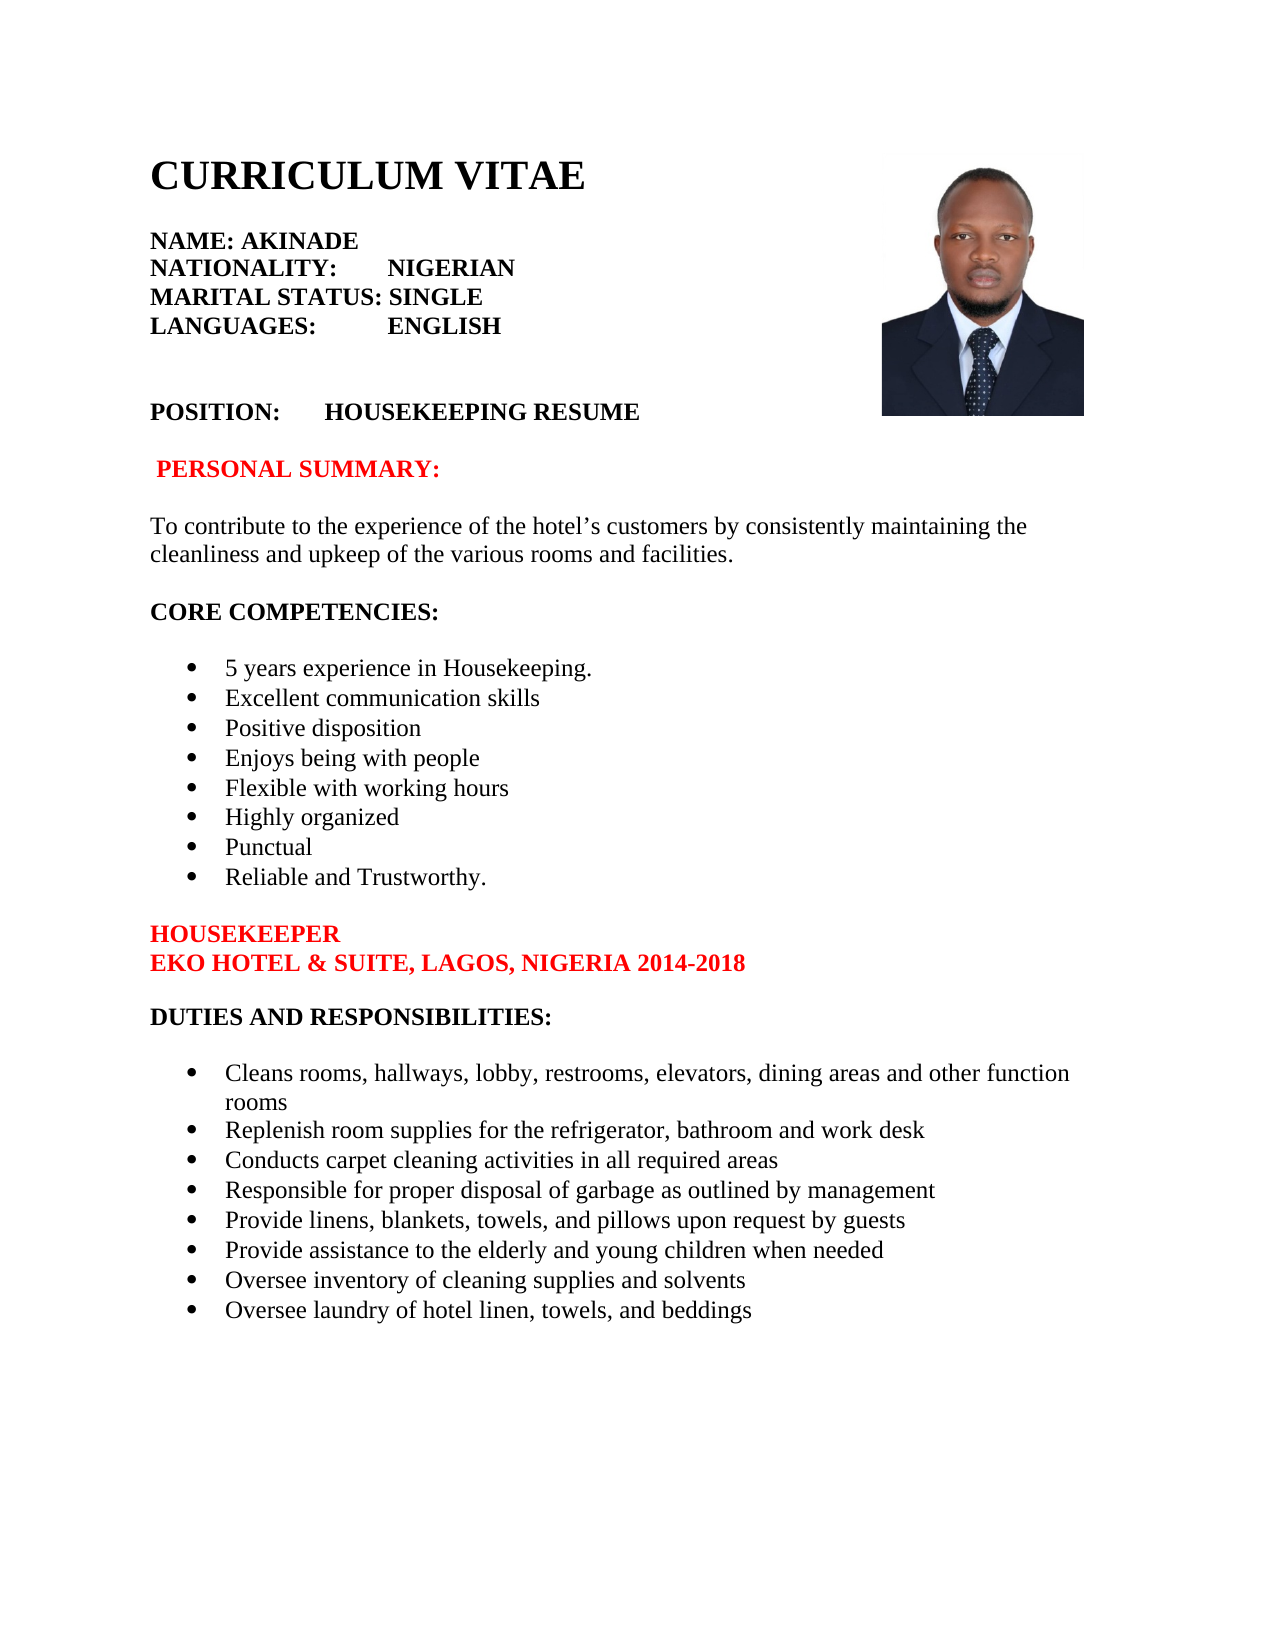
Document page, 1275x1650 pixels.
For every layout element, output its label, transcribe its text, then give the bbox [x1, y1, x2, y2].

list Provide linens, blankets, towels, and pillows upon request by guests [187, 1205, 1096, 1234]
list Provide assistance to the elderly and young children when needed [187, 1235, 1096, 1264]
subtitle POSITION: HOUSEKEEPING RESUME PERSONAL SUMMARY: [150, 397, 698, 483]
list Punctual [187, 832, 1096, 862]
list Reliable and Trustworthy. [187, 862, 1096, 891]
picture [881, 153, 1084, 416]
list Oversee laundry of hotel linen, towels, and beddings [187, 1294, 1096, 1324]
list Responsible for proper disposal of garbage as outlined by management [187, 1175, 1096, 1205]
list Excellent communication skills [187, 683, 1096, 712]
list Oversee inventory of cleaning supplies and solvents [187, 1264, 1096, 1294]
list Flexible with working hours [187, 773, 1096, 801]
text EKO HOTEL & SUITE, LAGOS, NIGERIA 2014-2018 DUTIES AND RESPONSIBILITIES: [150, 948, 748, 1031]
list Enjoys being with people [187, 742, 1096, 772]
subtitle HOUSEKEEPER [150, 919, 1096, 947]
title CURRICULUM VITAE [150, 151, 1096, 198]
list 5 years experience in Housekeeping. [187, 653, 1096, 682]
list Positive disposition [187, 712, 1096, 742]
list Conducts carpet cleaning activities in all required areas [187, 1145, 1096, 1174]
list Cleans rooms, hallways, lobby, restrooms, elevators, dining areas and other function rooms [187, 1058, 1070, 1116]
text To contribute to the experience of the hotel’s customers by consistently maintaining the cleanliness and upkeep of the various rooms and facilities. [150, 511, 1030, 568]
list Highly organized [187, 802, 1096, 832]
subtitle CORE COMPETENCIES: [150, 597, 1096, 626]
list Replenish room supplies for the refrigerator, bathroom and work desk [187, 1116, 1096, 1145]
subtitle NAME: AKINADE NATIONALITY: NIGERIAN [150, 228, 648, 281]
text MARITAL STATUS: SINGLE LANGUAGES: ENGLISH [150, 282, 513, 340]
